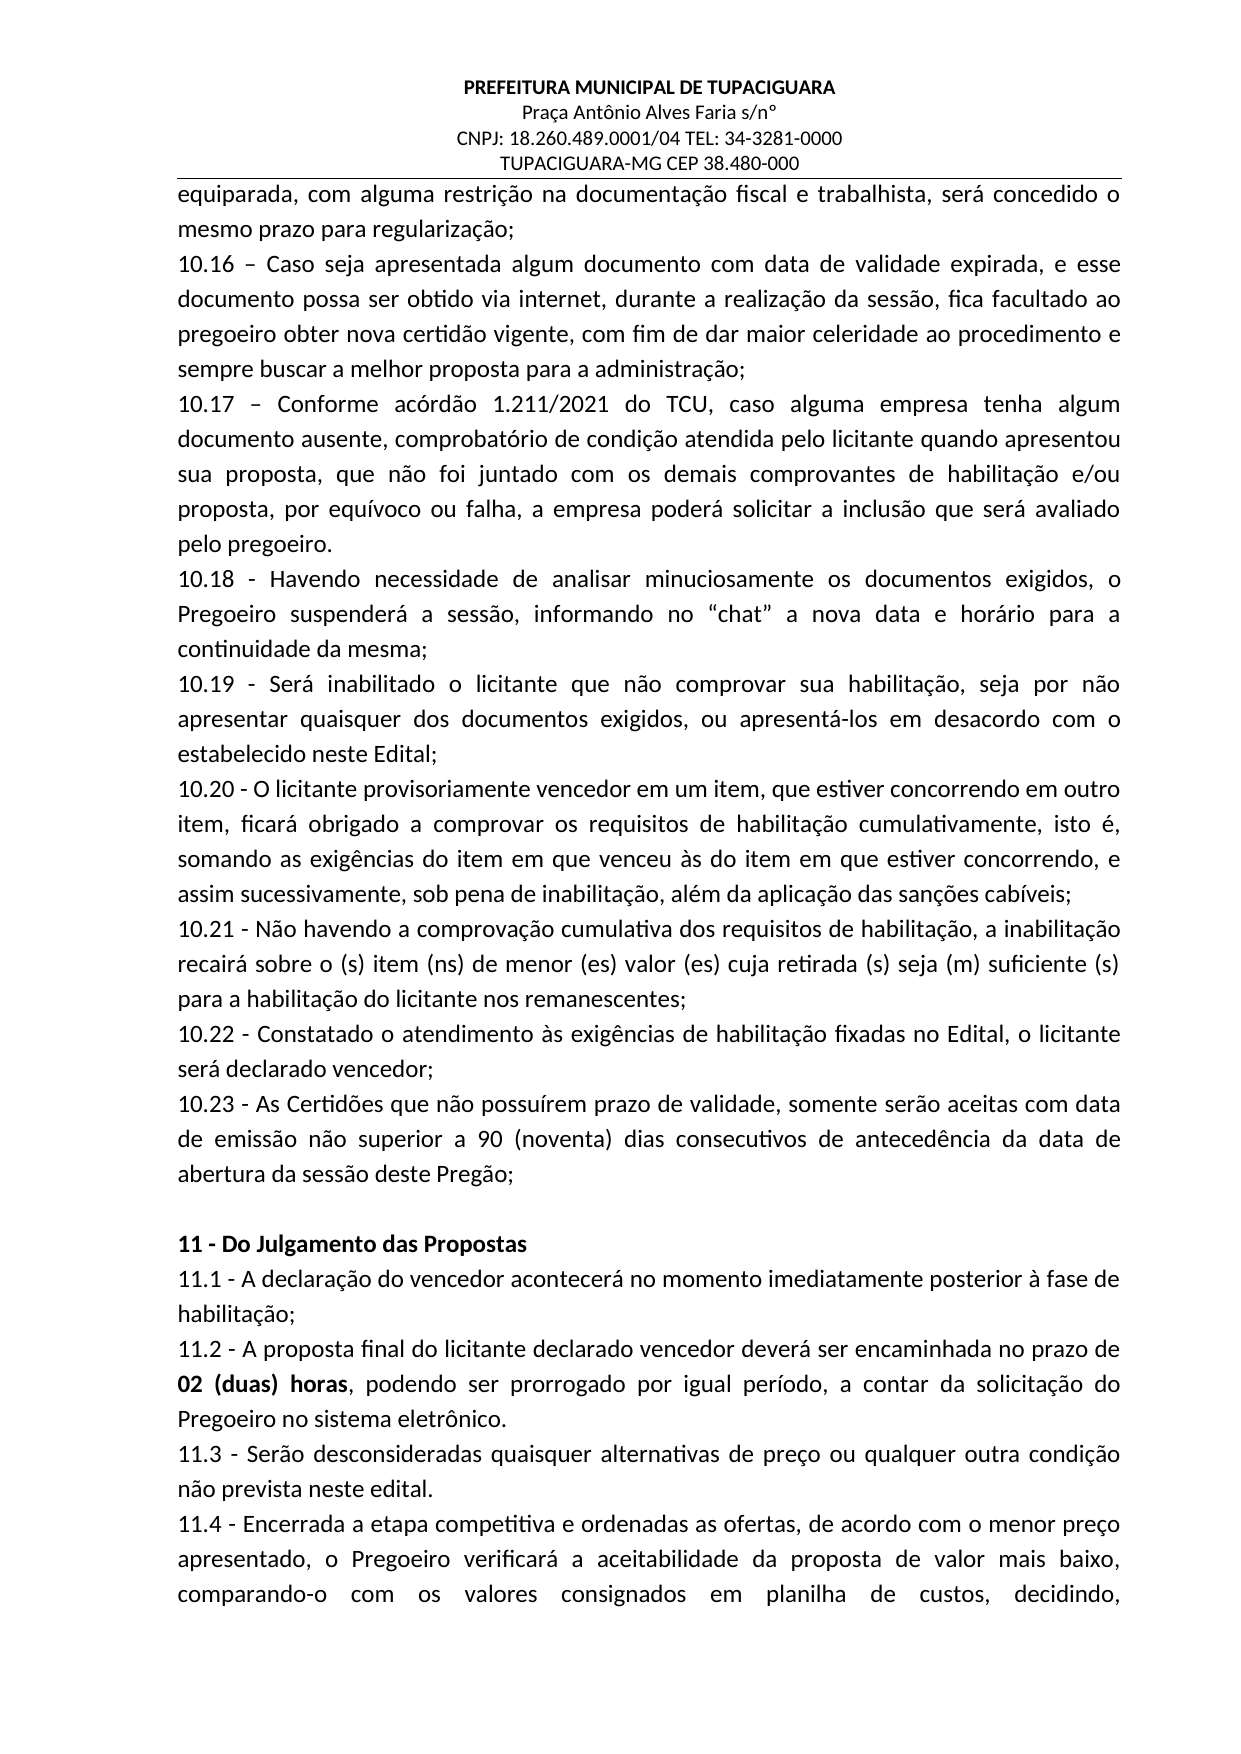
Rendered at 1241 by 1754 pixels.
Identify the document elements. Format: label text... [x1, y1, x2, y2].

text 11.3 - Serão desconsideradas quaisquer alternativas de preço ou qualquer outra condição não prevista neste edital. [177, 1439, 1122, 1504]
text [177, 179, 1122, 244]
text 11.1 - A declaração do vencedor acontecerá no momento imediatamente posterior à fase de habilitação; [177, 1264, 1122, 1329]
text 10.20 - O licitante provisoriamente vencedor em um item, que estiver concorrendo em outro item, ficará obrigado a comprovar os requisitos de habilitação cumulativamente, isto é, somando as exigências do item em que venceu às do item em que estiver concorrendo, e assim sucessivamente, sob pena de inabilitação, além da aplicação das sanções cabíveis; [177, 774, 1122, 909]
text 10.16 – Caso seja apresentada algum documento com data de validade expirada, e esse documento possa ser obtido via internet, durante a realização da sessão, fica facultado ao pregoeiro obter nova certidão vigente, com fim de dar maior celeridade ao procedimento e sempre buscar a melhor proposta para a administração; [177, 249, 1122, 384]
text 10.18 - Havendo necessidade de analisar minuciosamente os documentos exigidos, o Pregoeiro suspenderá a sessão, informando no “chat” a nova data e horário para a continuidade da mesma; [177, 564, 1122, 664]
text 10.21 - Não havendo a comprovação cumulativa dos requisitos de habilitação, a inabilitação recairá sobre o (s) item (ns) de menor (es) valor (es) cuja retirada (s) seja (m) suficiente (s) para a habilitação do licitante nos remanescentes; [177, 914, 1122, 1014]
text 10.17 – Conforme acórdão 1.211/2021 do TCU, caso alguma empresa tenha algum documento ausente, comprobatório de condição atendida pelo licitante quando apresentou sua proposta, que não foi juntado com os demais comprovantes de habilitação e/ou proposta, por equívoco ou falha, a empresa poderá solicitar a inclusão que será avaliado pelo pregoeiro. [177, 389, 1122, 559]
text 11 - Do Julgamento das Propostas [177, 1229, 1122, 1259]
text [177, 1509, 1122, 1609]
text 10.19 - Será inabilitado o licitante que não comprovar sua habilitação, seja por não apresentar quaisquer dos documentos exigidos, ou apresentá-los em desacordo com o estabelecido neste Edital; [177, 669, 1122, 769]
text 10.23 - As Certidões que não possuírem prazo de validade, somente serão aceitas com data de emissão não superior a 90 (noventa) dias consecutivos de antecedência da data de abertura da sessão deste Pregão; [177, 1089, 1122, 1189]
text 11.2 - A proposta final do licitante declarado vencedor deverá ser encaminhada no prazo de 02 (duas) horas, podendo ser prorrogado por igual período, a contar da solicitação do Pregoeiro no sistema eletrônico. [177, 1334, 1122, 1434]
text 10.22 - Constatado o atendimento às exigências de habilitação fixadas no Edital, o licitante será declarado vencedor; [177, 1019, 1122, 1084]
